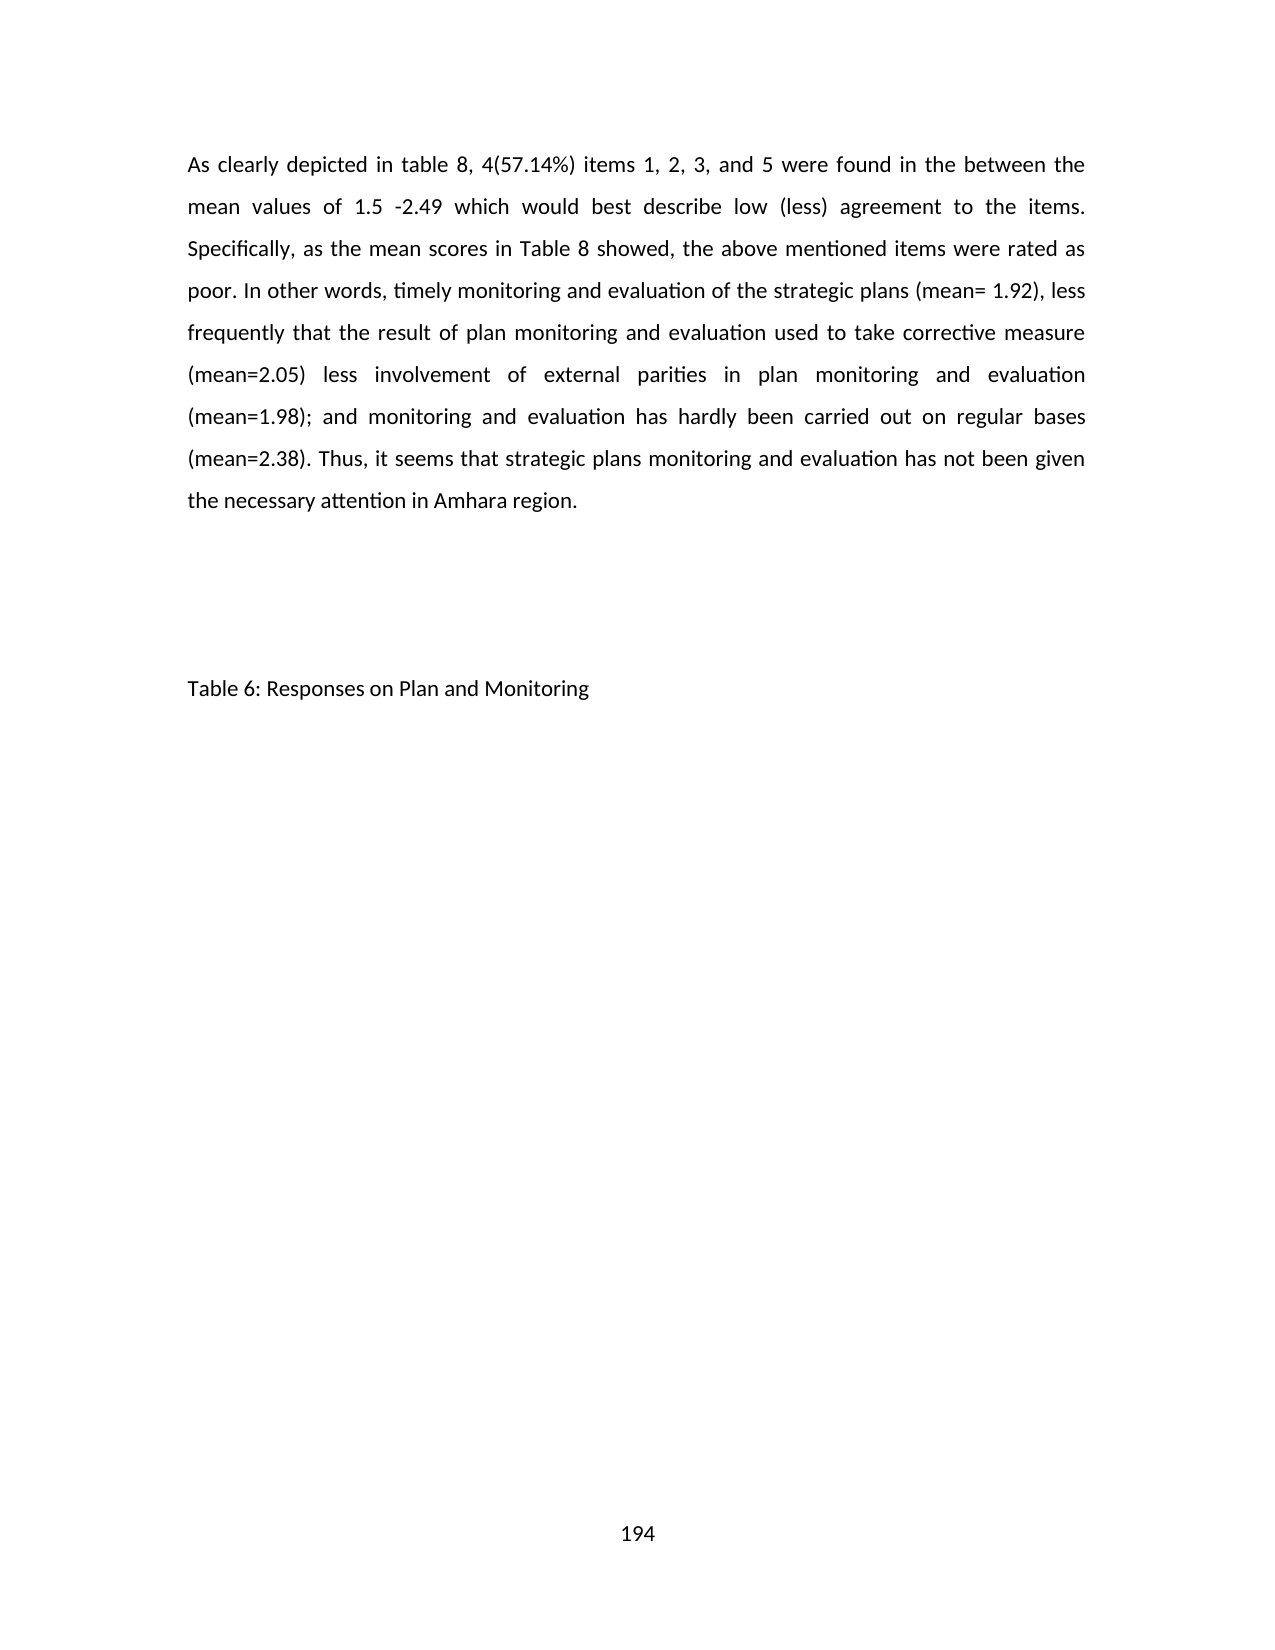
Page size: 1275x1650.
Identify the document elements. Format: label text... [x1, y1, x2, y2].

text As clearly depicted in table 8, 4(57.14%) items 1, 2, 3, and 5 were found in the between the mean values of 1.5 -2.49 which would best describe low (less) agreement to the items. Specifically, as the mean scores in Table 8 showed, the above mentioned items were rated as poor. In other words, timely monitoring and evaluation of the strategic plans (mean= 1.92), less frequently that the result of plan monitoring and evaluation used to take corrective measure (mean=2.05) less involvement of external parities in plan monitoring and evaluation (mean=1.98); and monitoring and evaluation has hardly been carried out on regular bases (mean=2.38). Thus, it seems that strategic plans monitoring and evaluation has not been given the necessary attention in Amhara region. [187, 150, 1087, 514]
text Table 6: Responses on Plan and Monitoring [187, 674, 1087, 702]
